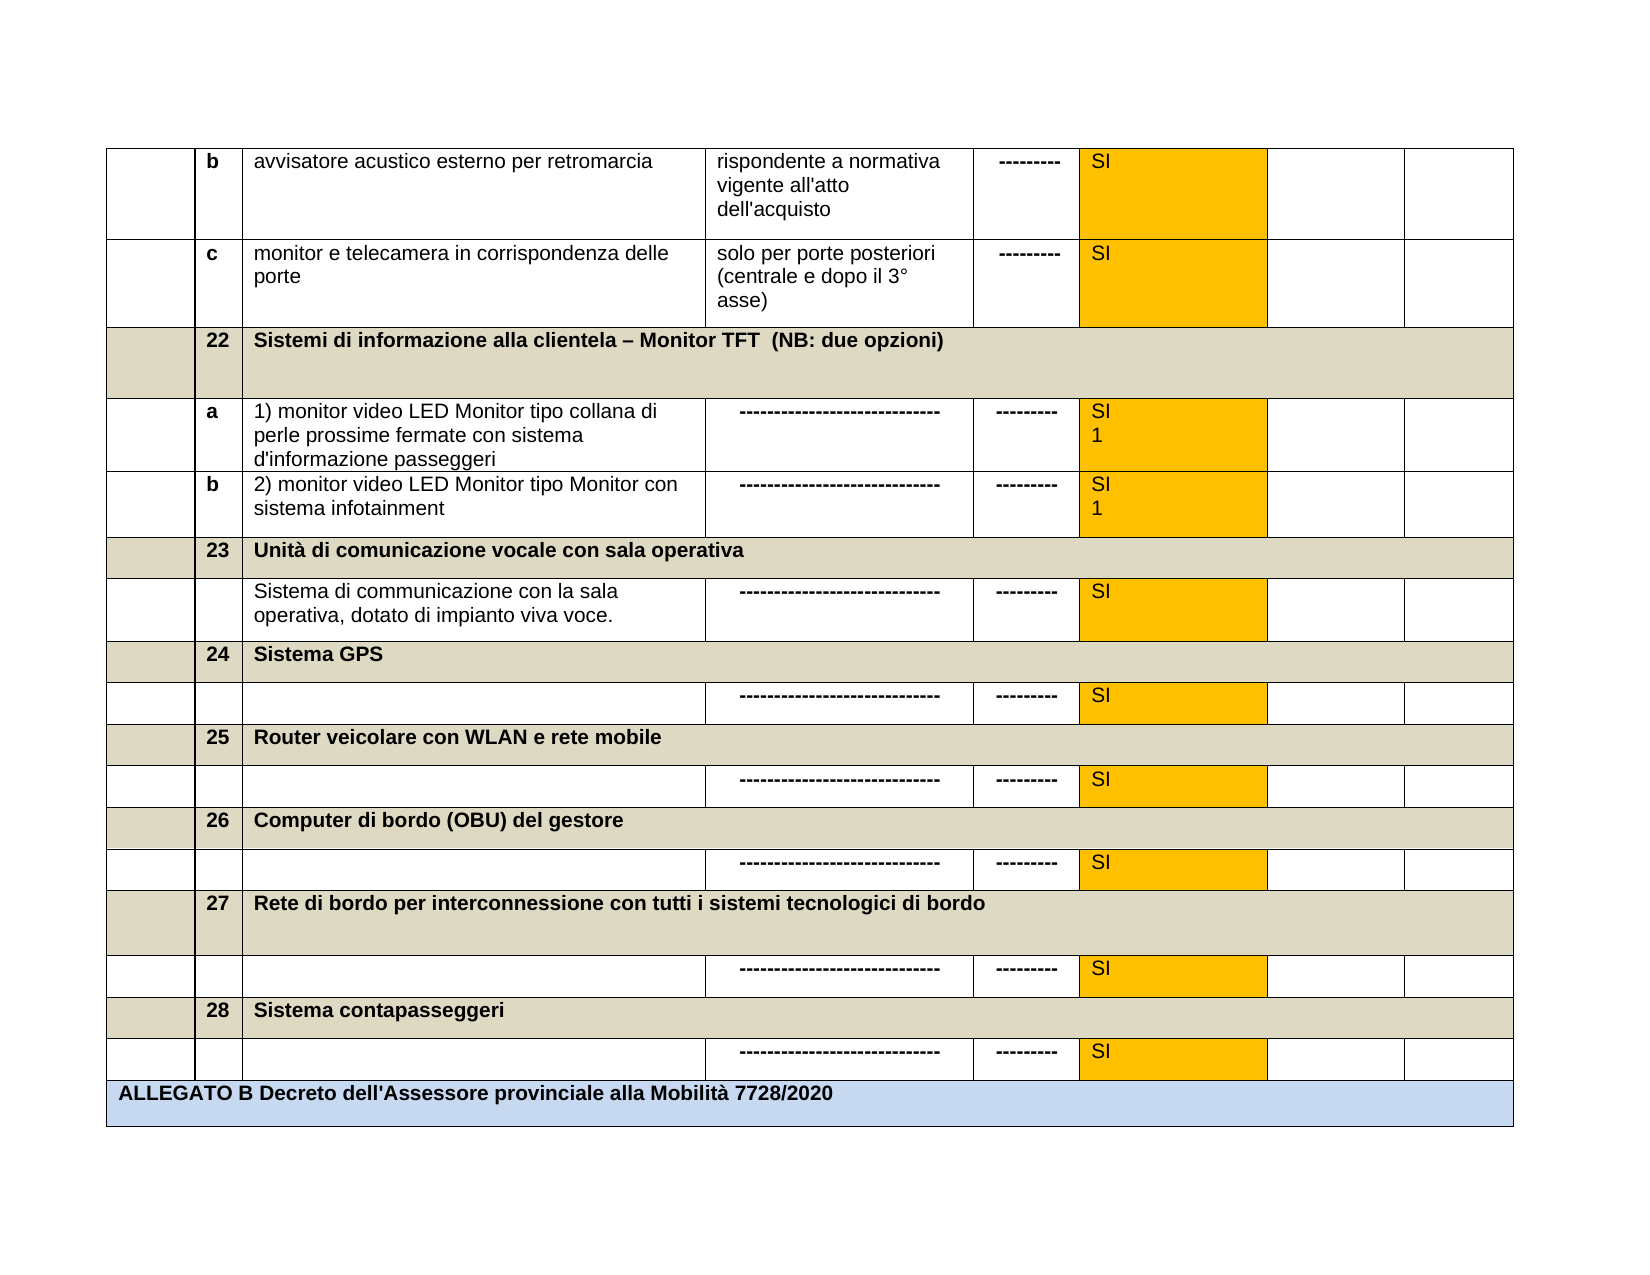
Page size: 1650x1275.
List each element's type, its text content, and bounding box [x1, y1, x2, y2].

table_cell [107, 850, 194, 890]
table_cell 28 [196, 998, 242, 1038]
table_cell [107, 579, 194, 641]
table_cell [243, 956, 705, 997]
table_cell --------- [974, 399, 1079, 471]
table_cell 1) monitor video LED Monitor tipo collana di perle prossime fermate con sistema d'informazione passeggeri [243, 399, 705, 471]
table_cell [1405, 399, 1513, 471]
table_cell b [196, 472, 242, 537]
table_cell [1268, 149, 1404, 239]
table_cell ----------------------------- [706, 956, 973, 997]
table_cell [1405, 1039, 1513, 1080]
table_cell [107, 642, 194, 682]
table_cell [107, 683, 194, 724]
table_cell SI [1080, 956, 1267, 997]
table_cell [1405, 850, 1513, 890]
table_cell [243, 1039, 705, 1080]
table_cell [107, 399, 194, 471]
table_cell [1268, 472, 1404, 537]
table_cell [107, 725, 194, 765]
table_cell [107, 1039, 194, 1080]
table_cell [107, 808, 194, 848]
table_cell SI [1080, 766, 1267, 807]
table_cell [107, 328, 194, 398]
table_cell SI [1080, 683, 1267, 724]
table_cell --------- [974, 149, 1079, 239]
table_cell 26 [196, 808, 242, 848]
table_cell ----------------------------- [706, 1039, 973, 1080]
table_cell ----------------------------- [706, 472, 973, 537]
table_cell --------- [974, 240, 1079, 327]
table_cell [243, 850, 705, 890]
table_cell SI [1080, 579, 1267, 641]
table_cell [107, 472, 194, 537]
table_cell 22 [196, 328, 242, 398]
table_cell --------- [974, 472, 1079, 537]
table_cell [1268, 683, 1404, 724]
table_cell Router veicolare con WLAN e rete mobile [243, 725, 1513, 765]
table_cell [107, 891, 194, 955]
table_cell [107, 538, 194, 578]
table_cell b [196, 149, 242, 239]
table_cell a [196, 399, 242, 471]
table_cell Computer di bordo (OBU) del gestore [243, 808, 1513, 848]
table_cell [1268, 579, 1404, 641]
table_cell --------- [974, 683, 1079, 724]
table_cell solo per porte posteriori (centrale e dopo il 3° asse) [706, 240, 973, 327]
table_cell 23 [196, 538, 242, 578]
table_cell avvisatore acustico esterno per retromarcia [243, 149, 705, 239]
table_cell [196, 850, 242, 890]
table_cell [107, 1081, 1513, 1126]
table_cell [1268, 766, 1404, 807]
table_cell [107, 240, 194, 327]
table_cell [1405, 240, 1513, 327]
table_cell [1405, 956, 1513, 997]
table_cell monitor e telecamera in corrispondenza delle porte [243, 240, 705, 327]
table_cell Sistema di communicazione con la sala operativa, dotato di impianto viva voce. [243, 579, 705, 641]
table_cell [243, 766, 705, 807]
table_cell [107, 998, 194, 1038]
table_cell [196, 766, 242, 807]
table_cell [1405, 683, 1513, 724]
table_cell [1405, 149, 1513, 239]
table_cell [1268, 956, 1404, 997]
table_cell [196, 956, 242, 997]
table_cell Sistemi di informazione alla clientela – Monitor TFT (NB: due opzioni) [243, 328, 1513, 398]
table_cell [107, 766, 194, 807]
table_cell rispondente a normativa vigente all'atto dell'acquisto [706, 149, 973, 239]
table_cell [243, 683, 705, 724]
table_cell --------- [974, 1039, 1079, 1080]
table_cell c [196, 240, 242, 327]
table_cell ----------------------------- [706, 399, 973, 471]
table_cell ----------------------------- [706, 579, 973, 641]
table_cell [1268, 399, 1404, 471]
table_cell [1405, 766, 1513, 807]
table_cell SI [1080, 149, 1267, 239]
table_cell 2) monitor video LED Monitor tipo Monitor con sistema infotainment [243, 472, 705, 537]
table_cell ----------------------------- [706, 850, 973, 890]
table_cell [196, 1039, 242, 1080]
table_cell SI [1080, 240, 1267, 327]
table_cell SI [1080, 850, 1267, 890]
table_cell Sistema contapasseggeri [243, 998, 1513, 1038]
table_cell [1405, 472, 1513, 537]
table_cell [1405, 579, 1513, 641]
table_cell [1268, 850, 1404, 890]
table_cell --------- [974, 579, 1079, 641]
table_cell Sistema GPS [243, 642, 1513, 682]
table_cell 27 [196, 891, 242, 955]
table_cell --------- [974, 766, 1079, 807]
table_cell [196, 579, 242, 641]
table_cell ----------------------------- [706, 766, 973, 807]
table_cell SI [1080, 1039, 1267, 1080]
table_cell --------- [974, 850, 1079, 890]
table_cell [107, 956, 194, 997]
table_cell [107, 149, 194, 239]
table_cell ----------------------------- [706, 683, 973, 724]
table_cell SI 1 [1080, 399, 1267, 471]
table_cell 25 [196, 725, 242, 765]
table_cell 24 [196, 642, 242, 682]
table_cell SI 1 [1080, 472, 1267, 537]
table_cell [196, 683, 242, 724]
table_cell [1268, 240, 1404, 327]
table_cell Rete di bordo per interconnessione con tutti i sistemi tecnologici di bordo [243, 891, 1513, 955]
table_cell Unità di comunicazione vocale con sala operativa [243, 538, 1513, 578]
table_cell --------- [974, 956, 1079, 997]
table_cell [1268, 1039, 1404, 1080]
